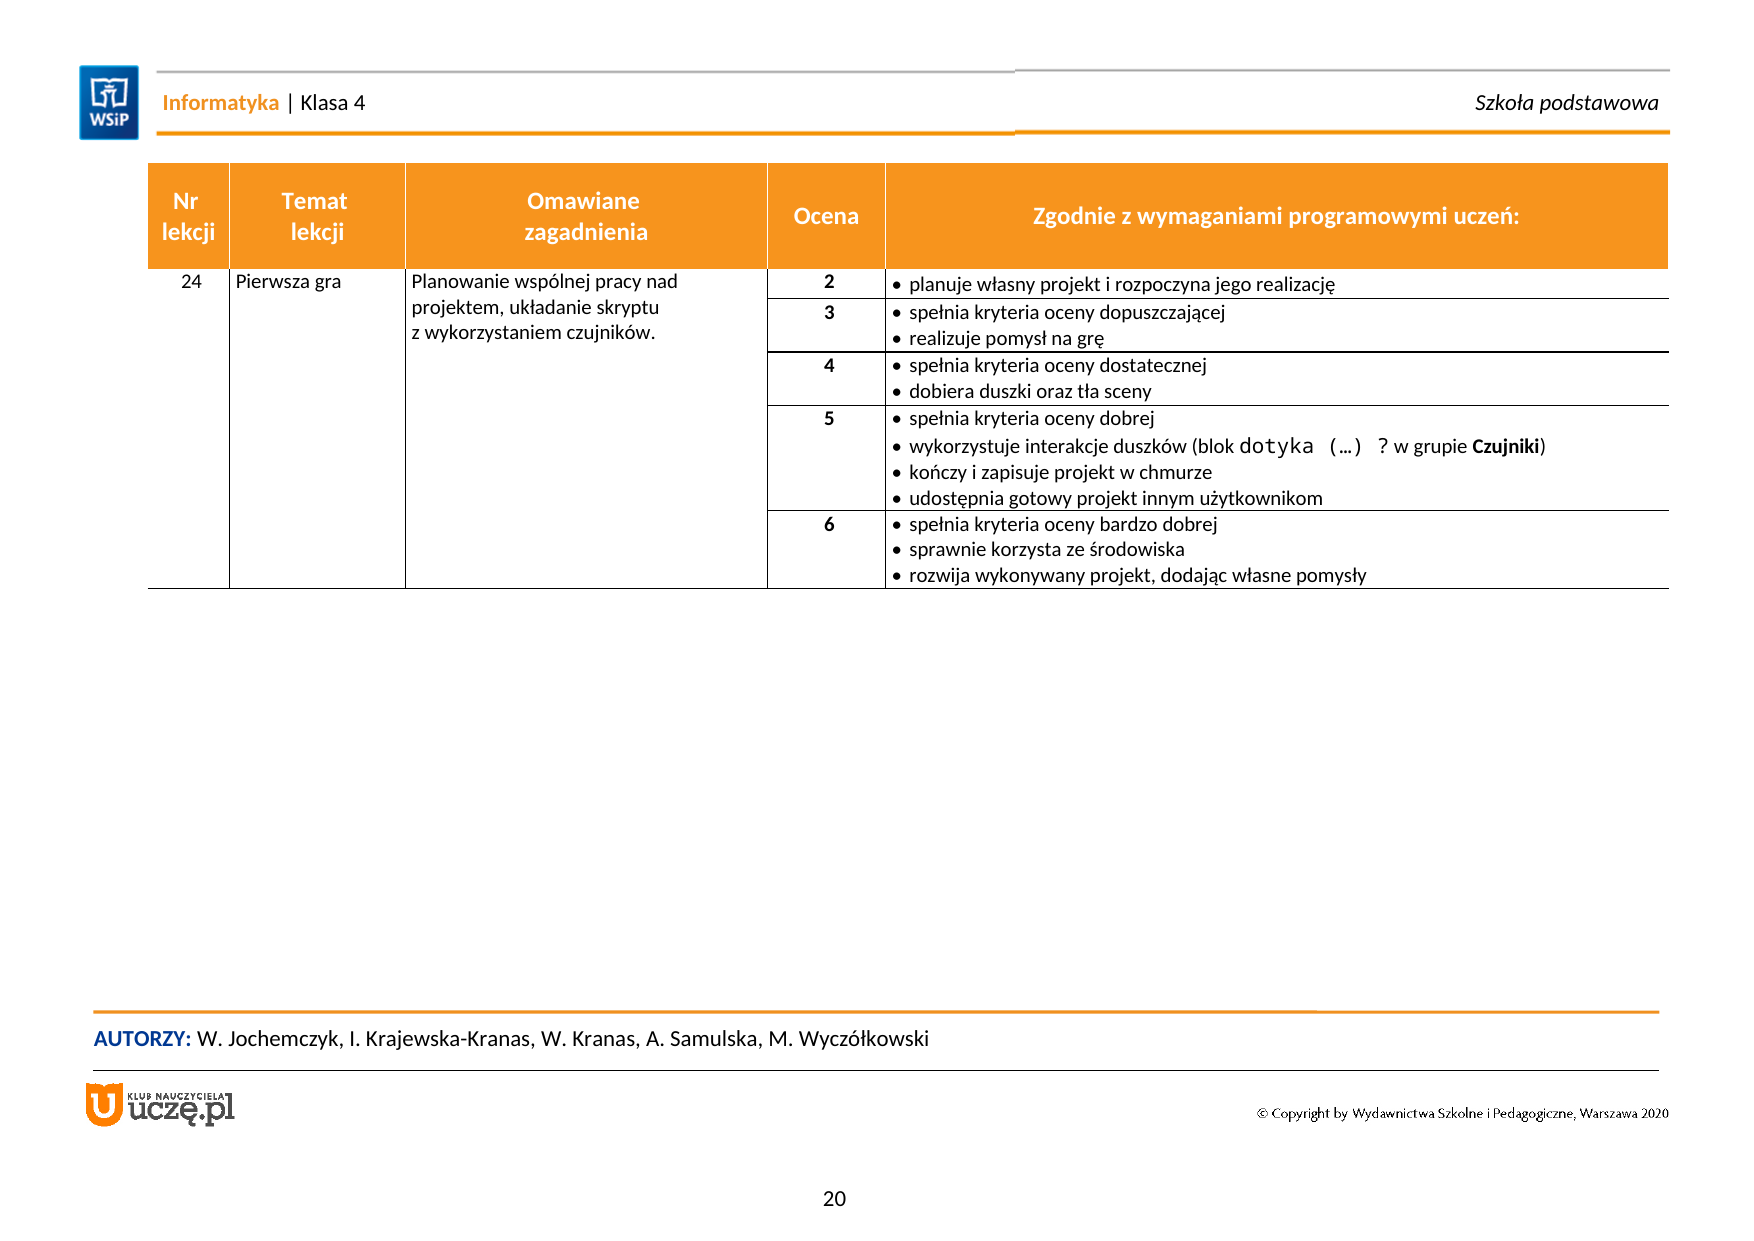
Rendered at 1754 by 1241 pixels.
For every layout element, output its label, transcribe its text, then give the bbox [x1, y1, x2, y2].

picture [86, 1080, 1669, 1129]
table_cell Pierwsza gra [230, 269, 405, 587]
table_header Omawiane zagadnienia [406, 163, 767, 269]
table_cell 2 [768, 269, 885, 298]
picture [0, 6, 1671, 164]
table_cell 3 [768, 299, 885, 351]
table_header Ocena [768, 163, 885, 269]
table_cell 6 [768, 511, 885, 587]
table_cell spełnia kryteria oceny dopuszczającej realizuje pomysł na grę [886, 299, 1668, 351]
table_cell spełnia kryteria oceny bardzo dobrej sprawnie korzysta ze środowiska rozwija wykonywany projekt, dodając własne pomysły [886, 511, 1668, 587]
table_header Nr lekcji [148, 163, 229, 269]
table_cell spełnia kryteria oceny dostatecznej dobiera duszki oraz tła sceny [886, 353, 1668, 404]
table_header Zgodnie z wymaganiami programowymi uczeń: [886, 163, 1668, 269]
table_cell spełnia kryteria oceny dobrej wykorzystuje interakcje duszków (blok dotyka (…) ? w grupie Czujniki) kończy i zapisuje projekt w chmurze udostępnia gotowy projekt innym użytkownikom [886, 406, 1668, 510]
table_cell planuje własny projekt i rozpoczyna jego realizację [886, 269, 1668, 298]
table_cell 5 [768, 406, 885, 510]
table_header Temat lekcji [230, 163, 405, 269]
table_cell 4 [768, 353, 885, 404]
table_cell Planowanie wspólnej pracy nad projektem, układanie skryptu z wykorzystaniem czujników. [406, 269, 767, 587]
table_cell 24 [148, 269, 229, 587]
